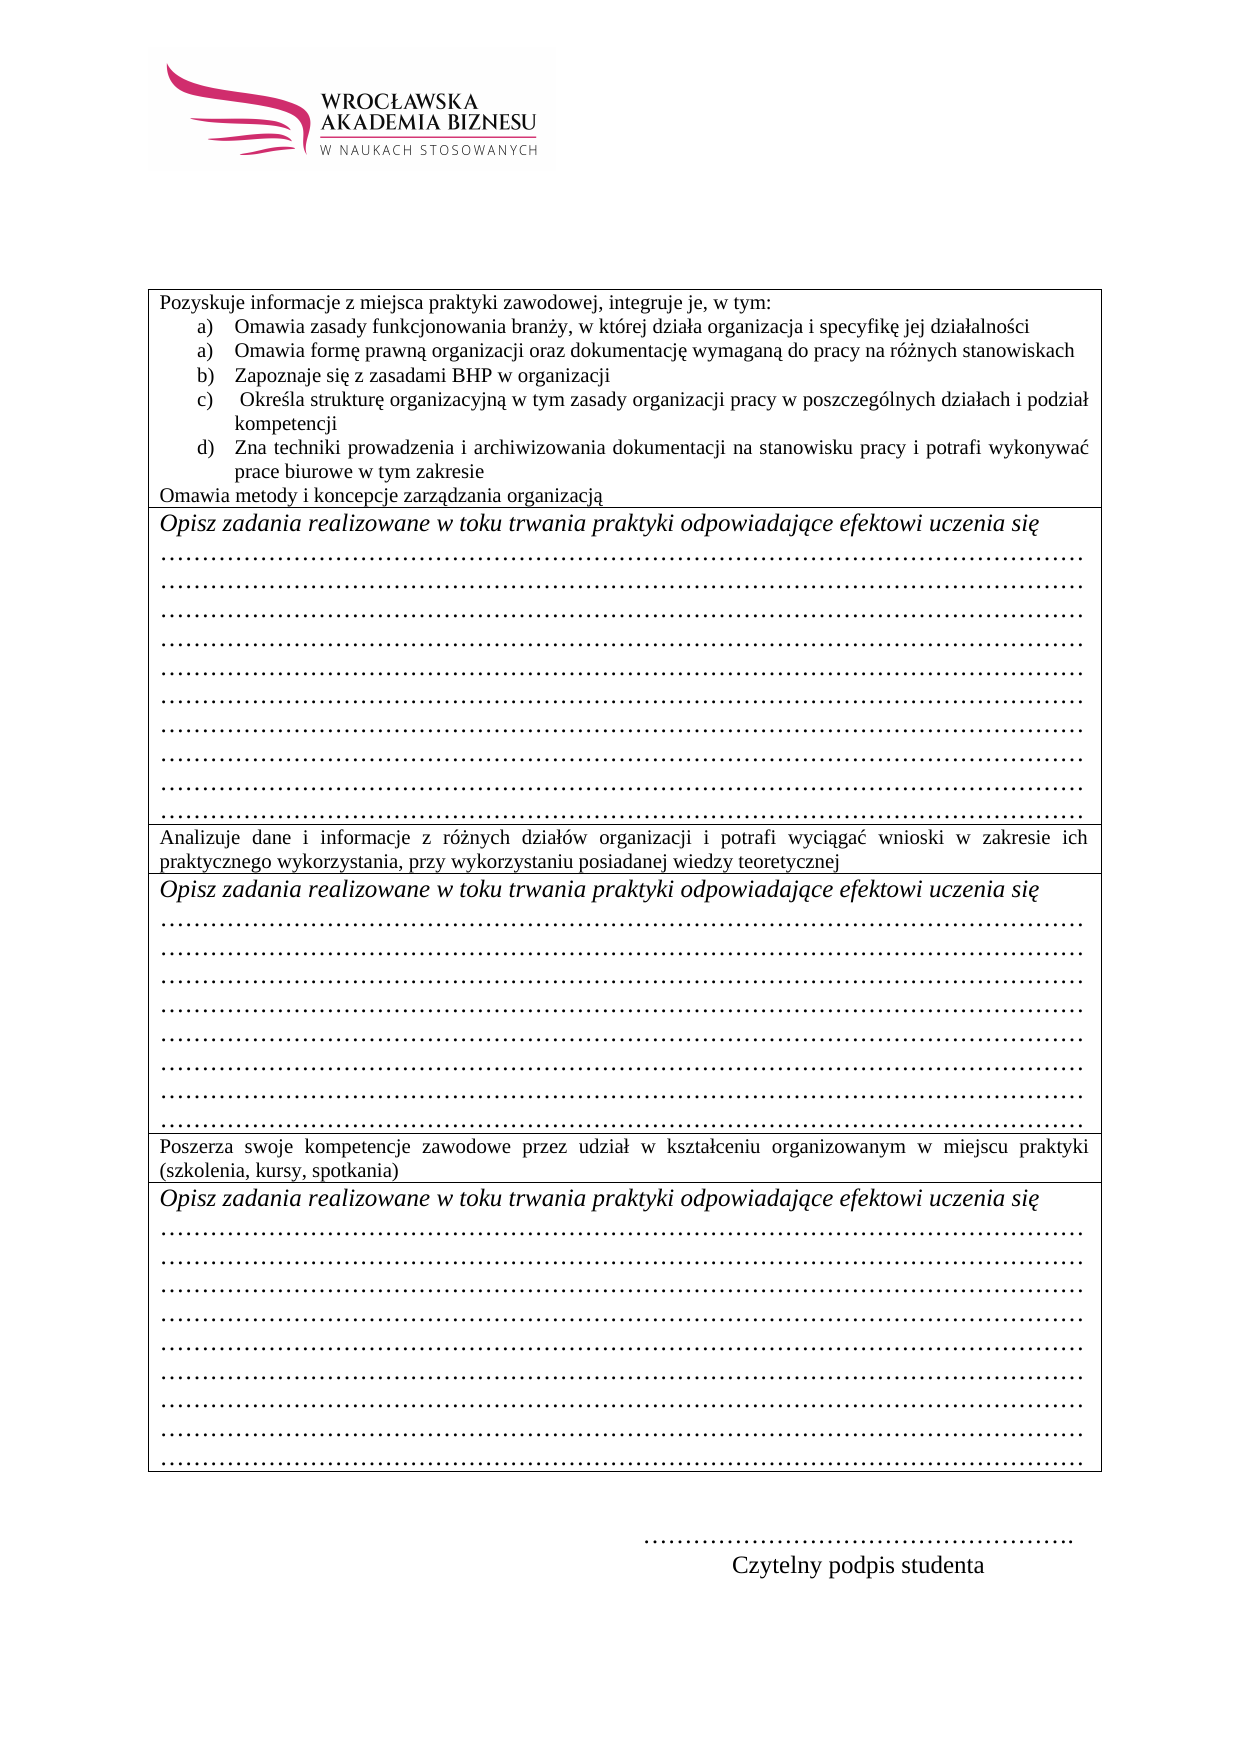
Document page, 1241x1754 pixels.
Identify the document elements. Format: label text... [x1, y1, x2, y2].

text Czytelny podpis studenta [630, 1550, 1086, 1579]
table_cell Opisz zadania realizowane w toku trwania praktyki odpowiadające efektowi uczenia się ………………………………………………………………………………………………………………………………………………………………………………………………………………………………………………………………………………………………………………………………………………………………………………………………………………………………………………………………………………………………………………………………………………………………………………………………………………………………………………………………………………………………………………………………………………………………………………………………………………………………………………………………………………………………………………………………………………………………………………………………………………………… [149, 508, 1101, 824]
table_cell Opisz zadania realizowane w toku trwania praktyki odpowiadające efektowi uczenia się …………………………………………………………………………………………………………………………………………………………………………………………………………………………………………………………………………………………………………………………………………………………………………………………………………………………………………………………………………………………………………………………………………………………………………………………………………………………………………………………………………………………………………………………………………………………………………………………………………………… [149, 874, 1101, 1133]
table_cell Pozyskuje informacje z miejsca praktyki zawodowej, integruje je, w tym: Omawia zasady funkcjonowania branży, w której działa organizacja i specyfikę jej działalności Omawia formę prawną organizacji oraz dokumentację wymaganą do pracy na różnych stanowiskach Zapoznaje się z zasadami BHP w organizacji Określa strukturę organizacyjną w tym zasady organizacji pracy w poszczególnych działach i podział kompetencji Zna techniki prowadzenia i archiwizowania dokumentacji na stanowisku pracy i potrafi wykonywać prace biurowe w tym zakresie Omawia metody i koncepcje zarządzania organizacją [149, 290, 1101, 507]
table_cell Analizuje dane i informacje z różnych działów organizacji i potrafi wyciągać wnioski w zakresie ich praktycznego wykorzystania, przy wykorzystaniu posiadanej wiedzy teoretycznej [149, 825, 1101, 873]
picture [147, 47, 556, 171]
table_cell Opisz zadania realizowane w toku trwania praktyki odpowiadające efektowi uczenia się ……………………………………………………………………………………………………………………………………………………………………………………………………………………………………………………………………………………………………………………………………………………………………………………………………………………………………………………………………………………………………………………………………………………………………………………………………………………………………………………………………………………………………………………………………………………………………………………………………………………………………………………………………………………………………………………… [149, 1183, 1101, 1471]
table_cell Poszerza swoje kompetencje zawodowe przez udział w kształceniu organizowanym w miejscu praktyki (szkolenia, kursy, spotkania) [149, 1134, 1101, 1182]
text ……………………………………………. [630, 1520, 1086, 1549]
